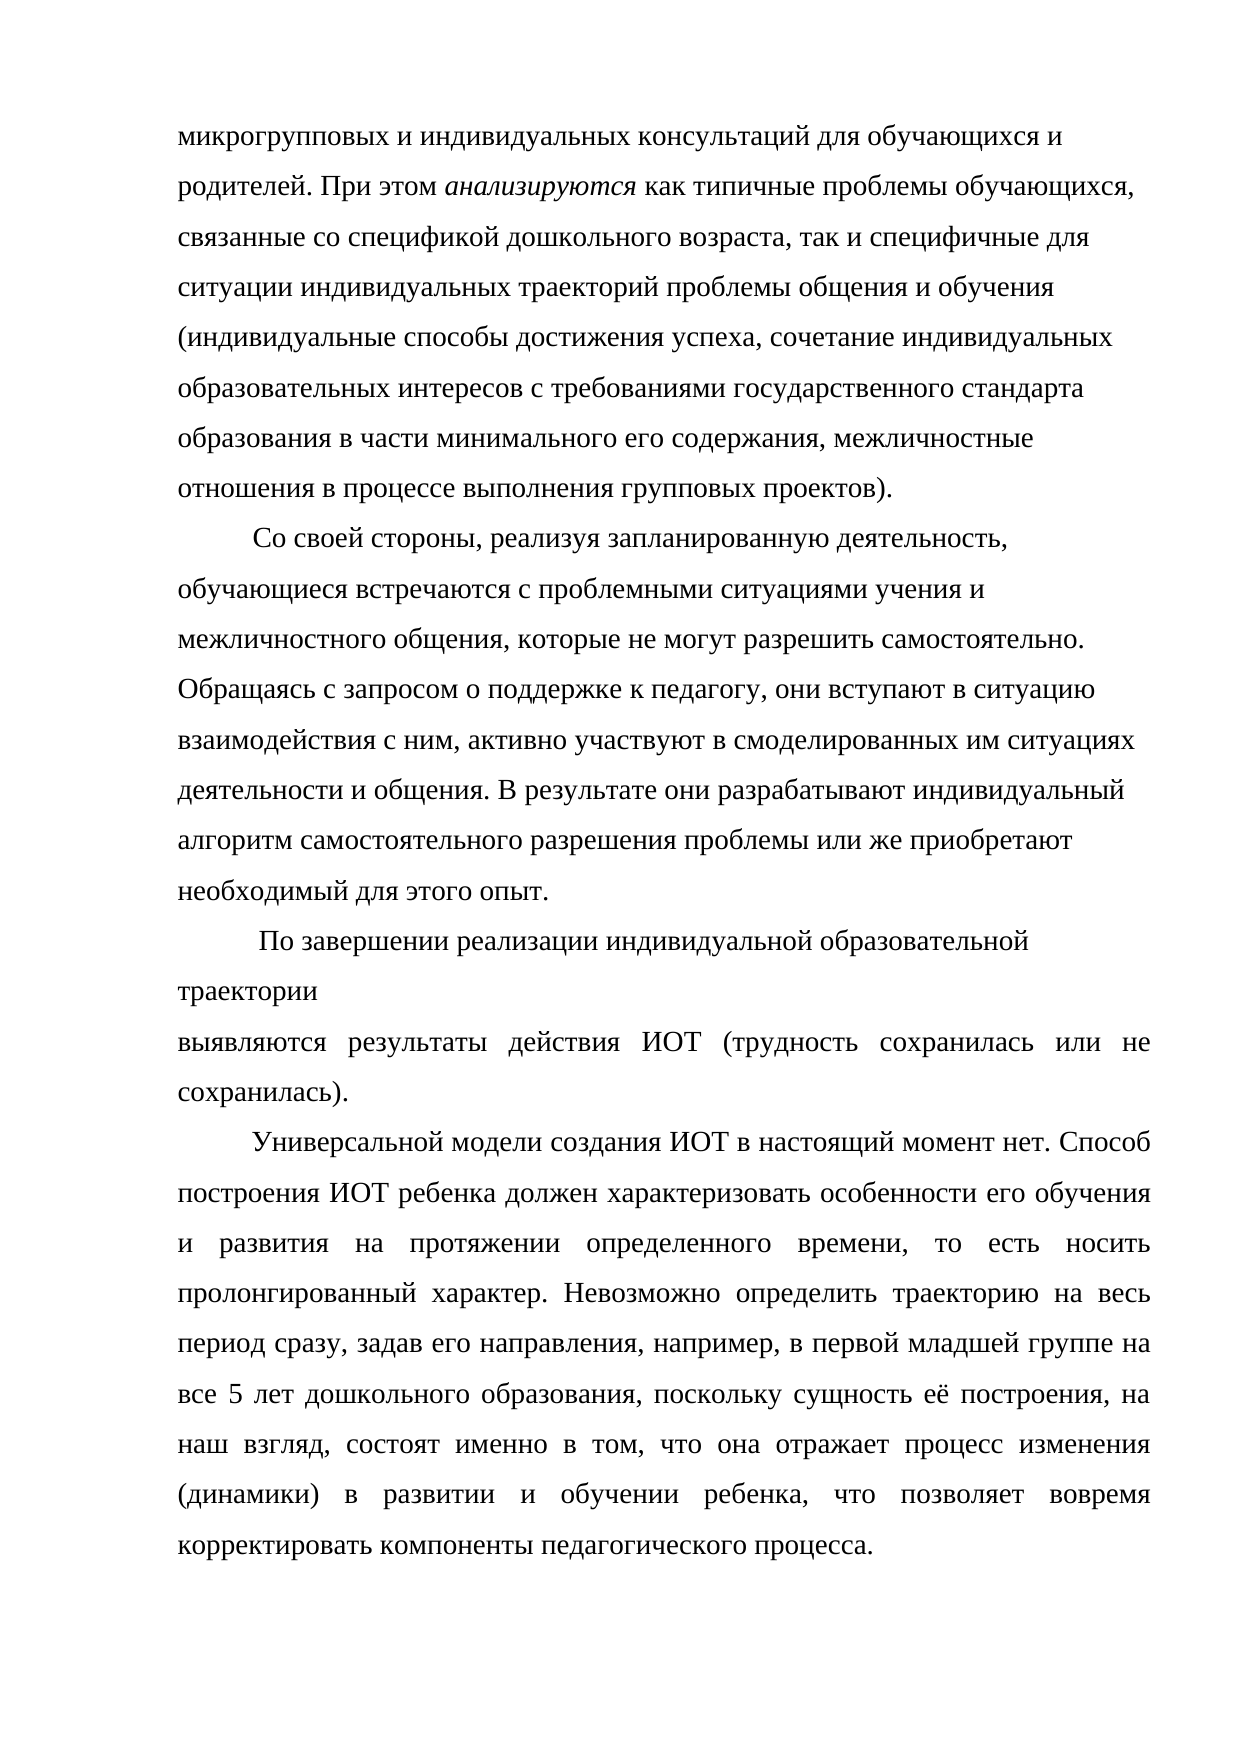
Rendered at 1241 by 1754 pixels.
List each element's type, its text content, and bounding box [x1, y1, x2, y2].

text Со своей стороны, реализуя запланированную деятельность, обучающиеся встречаются с проблемными ситуациями учения и межличностного общения, которые не могут разрешить самостоятельно. Обращаясь с запросом о поддержке к педагогу, они вступают в ситуацию взаимодействия с ним, активно участвуют в смоделированных им ситуациях деятельности и общения. В результате они разрабатывают индивидуальный алгоритм самостоятельного разрешения проблемы или же приобретают необходимый для этого опыт. [177, 521, 1152, 906]
text По завершении реализации индивидуальной образовательной траектории [177, 923, 1152, 1007]
text выявляются результаты действия ИОТ (трудность сохранилась или не сохранилась). [177, 1024, 1152, 1108]
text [177, 118, 1152, 504]
text Универсальной модели создания ИОТ в настоящий момент нет. Способ построения ИОТ ребенка должен характеризовать особенности его обучения и развития на протяжении определенного времени, то есть носить пролонгированный характер. Невозможно определить траекторию на весь период сразу, задав его направления, например, в первой младшей группе на все 5 лет дошкольного образования, поскольку сущность её построения, на наш взгляд, состоят именно в том, что она отражает процесс изменения (динамики) в развитии и обучении ребенка, что позволяет вовремя корректировать компоненты педагогического процесса. [177, 1124, 1152, 1560]
